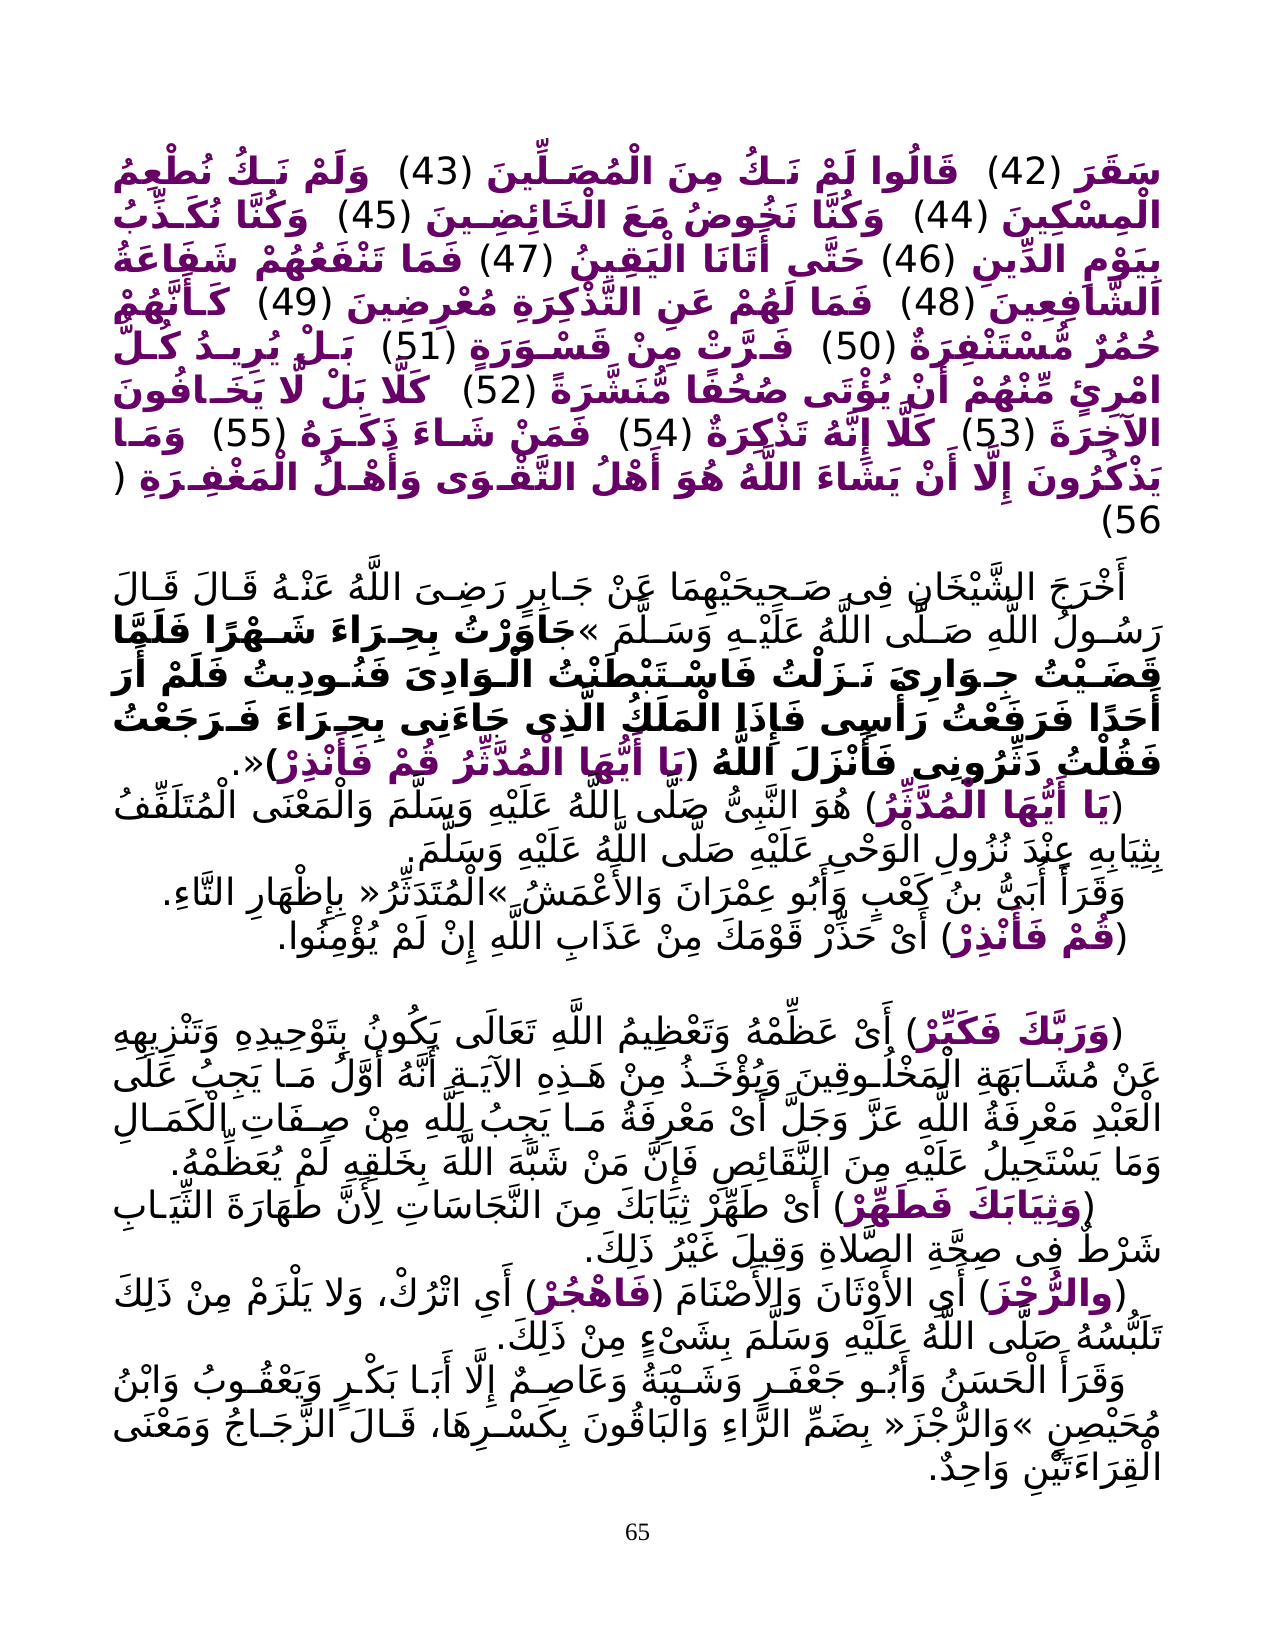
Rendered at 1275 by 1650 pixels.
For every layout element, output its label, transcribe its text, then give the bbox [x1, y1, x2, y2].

text ﴿والرُّجْزَ﴾ أَىِ الأَوْثَانَ وَالأَصْنَامَ ﴿فَاهْجُرْ﴾ أَىِ اتْرُكْ، وَلا يَلْزَمْ مِنْ ذَلِكَ تَلَبُّسُهُ صَلَّى اللَّهُ عَلَيْهِ وَسَلَّمَ بِشَىْءٍ مِنْ ذَلِكَ. [112, 1271, 1162, 1358]
text وَقَرَأَ الْحَسَنُ وَأَبُو جَعْفَرٍ وَشَيْبَةُ وَعَاصِمٌ إِلَّا أَبَا بَكْرٍ وَيَعْقُوبُ وَابْنُ مُحَيْصِنٍ »وَالرُّجْزَ« بِضَمِّ الرَّاءِ وَالْبَاقُونَ بِكَسْرِهَا، قَالَ الزَّجَاجُ وَمَعْنَى الْقِرَاءَتَيْنِ وَاحِدٌ. [112, 1358, 1162, 1489]
text ﴿يَا أَيُّهَا الْمُدَّثِّرُ﴾ هُوَ النَّبِىُّ صَلَّى اللَّهُ عَلَيْهِ وَسَلَّمَ وَالْمَعْنَى الْمُتَلَفِّفُ بِثِيَابِهِ عِنْدَ نُزُولِ الْوَحْىِ عَلَيْهِ صَلَّى اللَّهُ عَلَيْهِ وَسَلَّمَ. [112, 784, 1162, 871]
text ﴿وَثِيَابَكَ فَطَهِّرْ﴾ أَىْ طَهِّرْ ثِيَابَكَ مِنَ النَّجَاسَاتِ لِأَنَّ طَهَارَةَ الثِّيَابِ شَرْطٌ فِى صِحَّةِ الصَّلاةِ وَقِيلَ غَيْرُ ذَلِكَ. [112, 1184, 1162, 1271]
text أَخْرَجَ الشَّيْخَانِ فِى صَحِيحَيْهِمَا عَنْ جَابِرٍ رَضِىَ اللَّهُ عَنْهُ قَالَ قَالَ رَسُولُ اللَّهِ صَلَّى اللَّهُ عَلَيْهِ وَسَلَّمَ »جَاوَرْتُ بِحِرَاءَ شَهْرًا فَلَمَّا قَضَيْتُ جِوَارِىَ نَزَلْتُ فَاسْتَبْطَنْتُ الْوَادِىَ فَنُودِيتُ فَلَمْ أَرَ أَحَدًا فَرَفَعْتُ رَأْسِى فَإِذَا الْمَلَكُ الَّذِى جَاءَنِى بِحِرَاءَ فَرَجَعْتُ فَقُلْتُ دَثِّرُونِى فَأَنْزَلَ اللَّهُ ﴿يَا أَيُّهَا الْمُدَّثِّرُ قُمْ فَأَنْذِرْ﴾«. [112, 566, 1162, 784]
text ﴿قُمْ فَأَنْذِرْ﴾ أَىْ حَذِّرْ قَوْمَكَ مِنْ عَذَابِ اللَّهِ إِنْ لَمْ يُؤْمِنُوا. [112, 915, 1162, 958]
text وَقَرَأَ أُبَىُّ بنُ كَعْبٍ وَأَبُو عِمْرَانَ وَالأَعْمَشُ »الْمُتَدَثِّرُ« بِإِظْهَارِ التَّاءِ. [112, 871, 1162, 915]
text ﴿وَرَبَّكَ فَكَبِّرْ﴾ أَىْ عَظِّمْهُ وَتَعْظِيمُ اللَّهِ تَعَالَى يَكُونُ بِتَوْحِيدِهِ وَتَنْزِيهِهِ عَنْ مُشَابَهَةِ الْمَخْلُوقِينَ وَيُؤْخَذُ مِنْ هَذِهِ الآيَةِ أَنَّهُ أَوَّلُ مَا يَجِبُ عَلَى الْعَبْدِ مَعْرِفَةُ اللَّهِ عَزَّ وَجَلَّ أَىْ مَعْرِفَةُ مَا يَجِبُ لِلَّهِ مِنْ صِفَاتِ الْكَمَالِ وَمَا يَسْتَحِيلُ عَلَيْهِ مِنَ النَّقَائِصِ فَإِنَّ مَنْ شَبَّهَ اللَّهَ بِخَلْقِهِ لَمْ يُعَظِّمْهُ. [112, 1009, 1162, 1184]
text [112, 150, 1162, 543]
